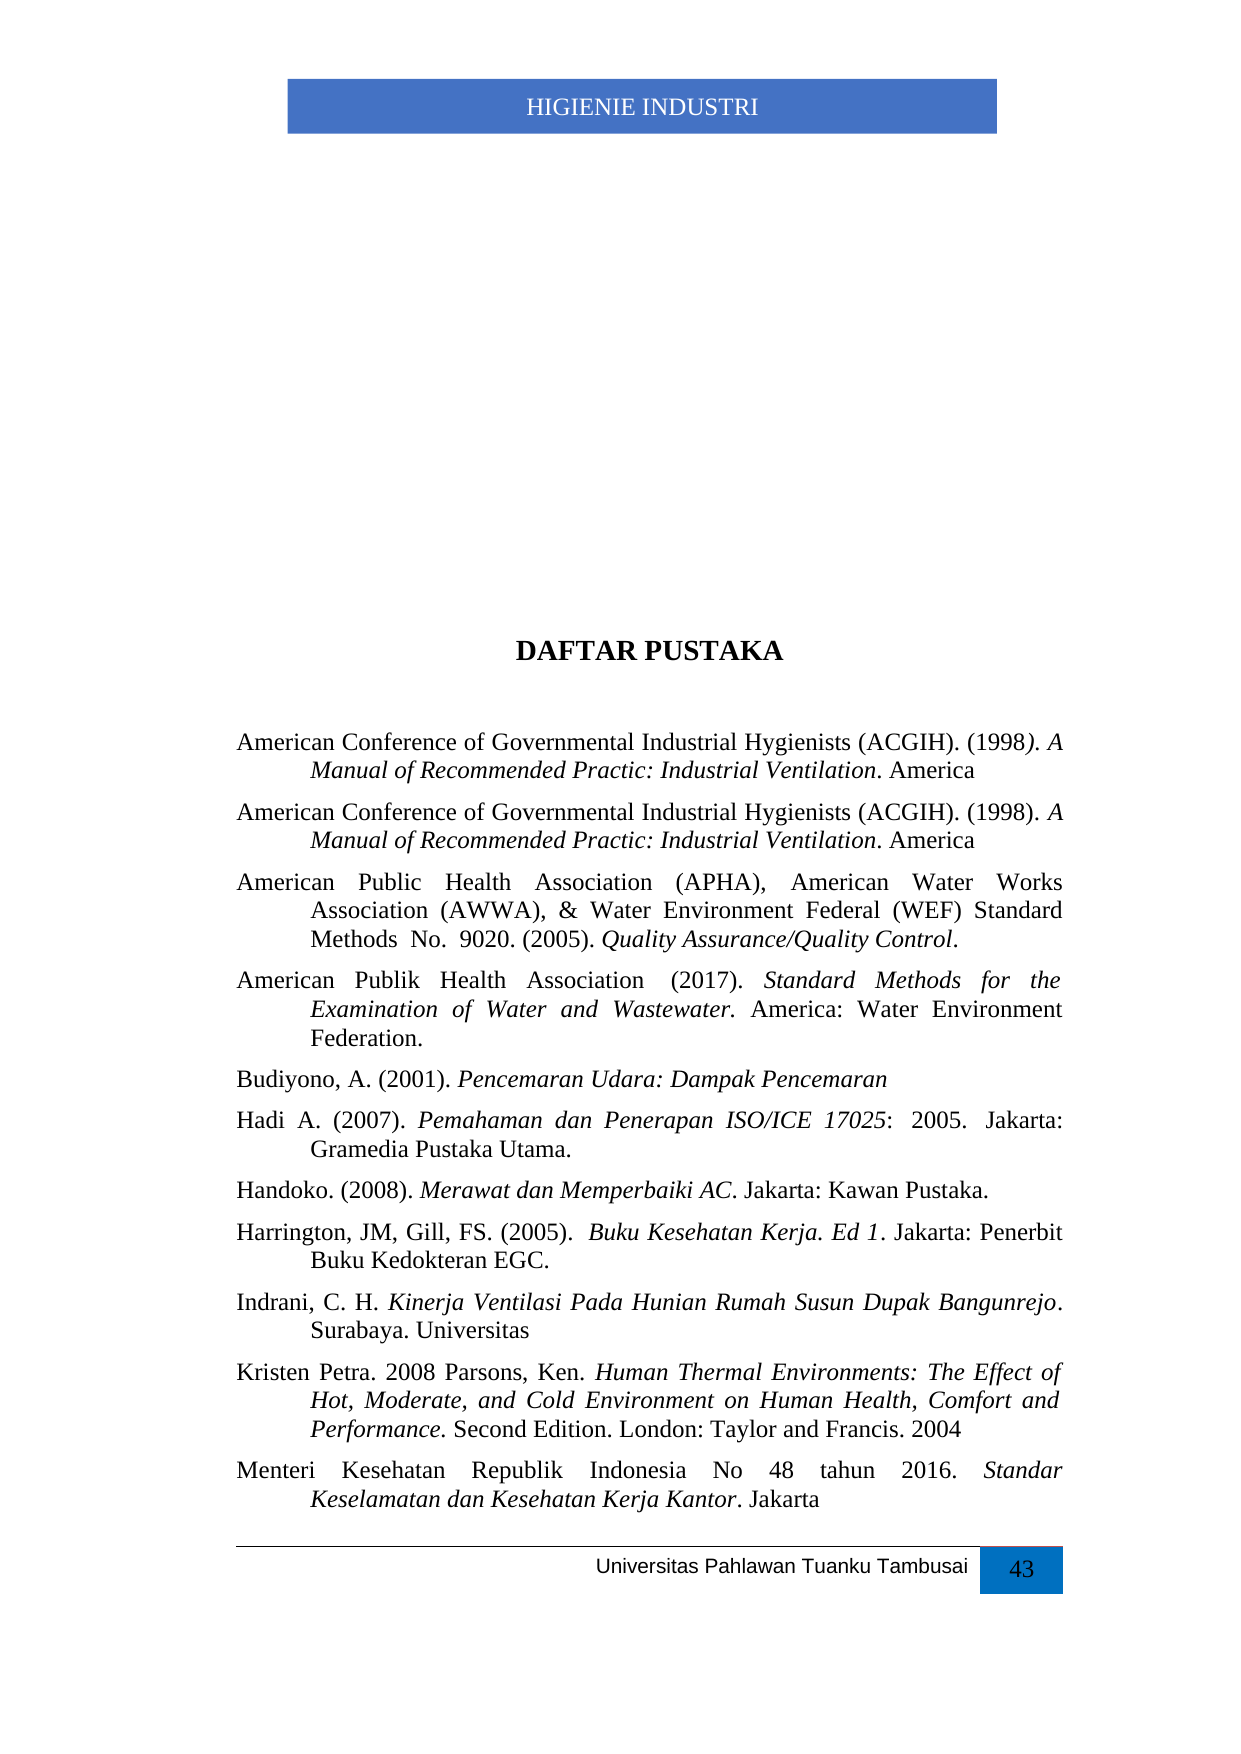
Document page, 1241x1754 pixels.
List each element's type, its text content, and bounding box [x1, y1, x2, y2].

text American Public Health Association (APHA), American Water Works Association (AWWA), & Water Environment Federal (WEF) Standard Methods No. 9020. (2005). Quality Assurance/Quality Control. [236, 867, 1063, 953]
text Hadi A. (2007). Pemahaman dan Penerapan ISO/ICE 17025: 2005. Jakarta: Gramedia Pustaka Utama. [236, 1106, 1063, 1163]
text American Conference of Governmental Industrial Hygienists (ACGIH). (1998). A Manual of Recommended Practic: Industrial Ventilation. America [236, 797, 1063, 854]
text American Publik Health Association (2017). Standard Methods for the Examination of Water and Wastewater. America: Water Environment Federation. [236, 966, 1063, 1052]
text Kristen Petra. 2008 Parsons, Ken. Human Thermal Environments: The Effect of Hot, Moderate, and Cold Environment on Human Health, Comfort and Performance. Second Edition. London: Taylor and Francis. 2004 [236, 1357, 1063, 1443]
subtitle DAFTAR PUSTAKA [236, 633, 1063, 667]
text Menteri Kesehatan Republik Indonesia No 48 tahun 2016. Standar Keselamatan dan Kesehatan Kerja Kantor. Jakarta [236, 1456, 1063, 1513]
text Indrani, C. H. Kinerja Ventilasi Pada Hunian Rumah Susun Dupak Bangunrejo. Surabaya. Universitas [236, 1287, 1063, 1344]
text Budiyono, A. (2001). Pencemaran Udara: Dampak Pencemaran [236, 1064, 1063, 1093]
text American Conference of Governmental Industrial Hygienists (ACGIH). (1998). A Manual of Recommended Practic: Industrial Ventilation. America [236, 727, 1063, 784]
text Harrington, JM, Gill, FS. (2005). Buku Kesehatan Kerja. Ed 1. Jakarta: Penerbit Buku Kedokteran EGC. [236, 1217, 1063, 1274]
text Handoko. (2008). Merawat dan Memperbaiki AC. Jakarta: Kawan Pustaka. [236, 1176, 1063, 1204]
